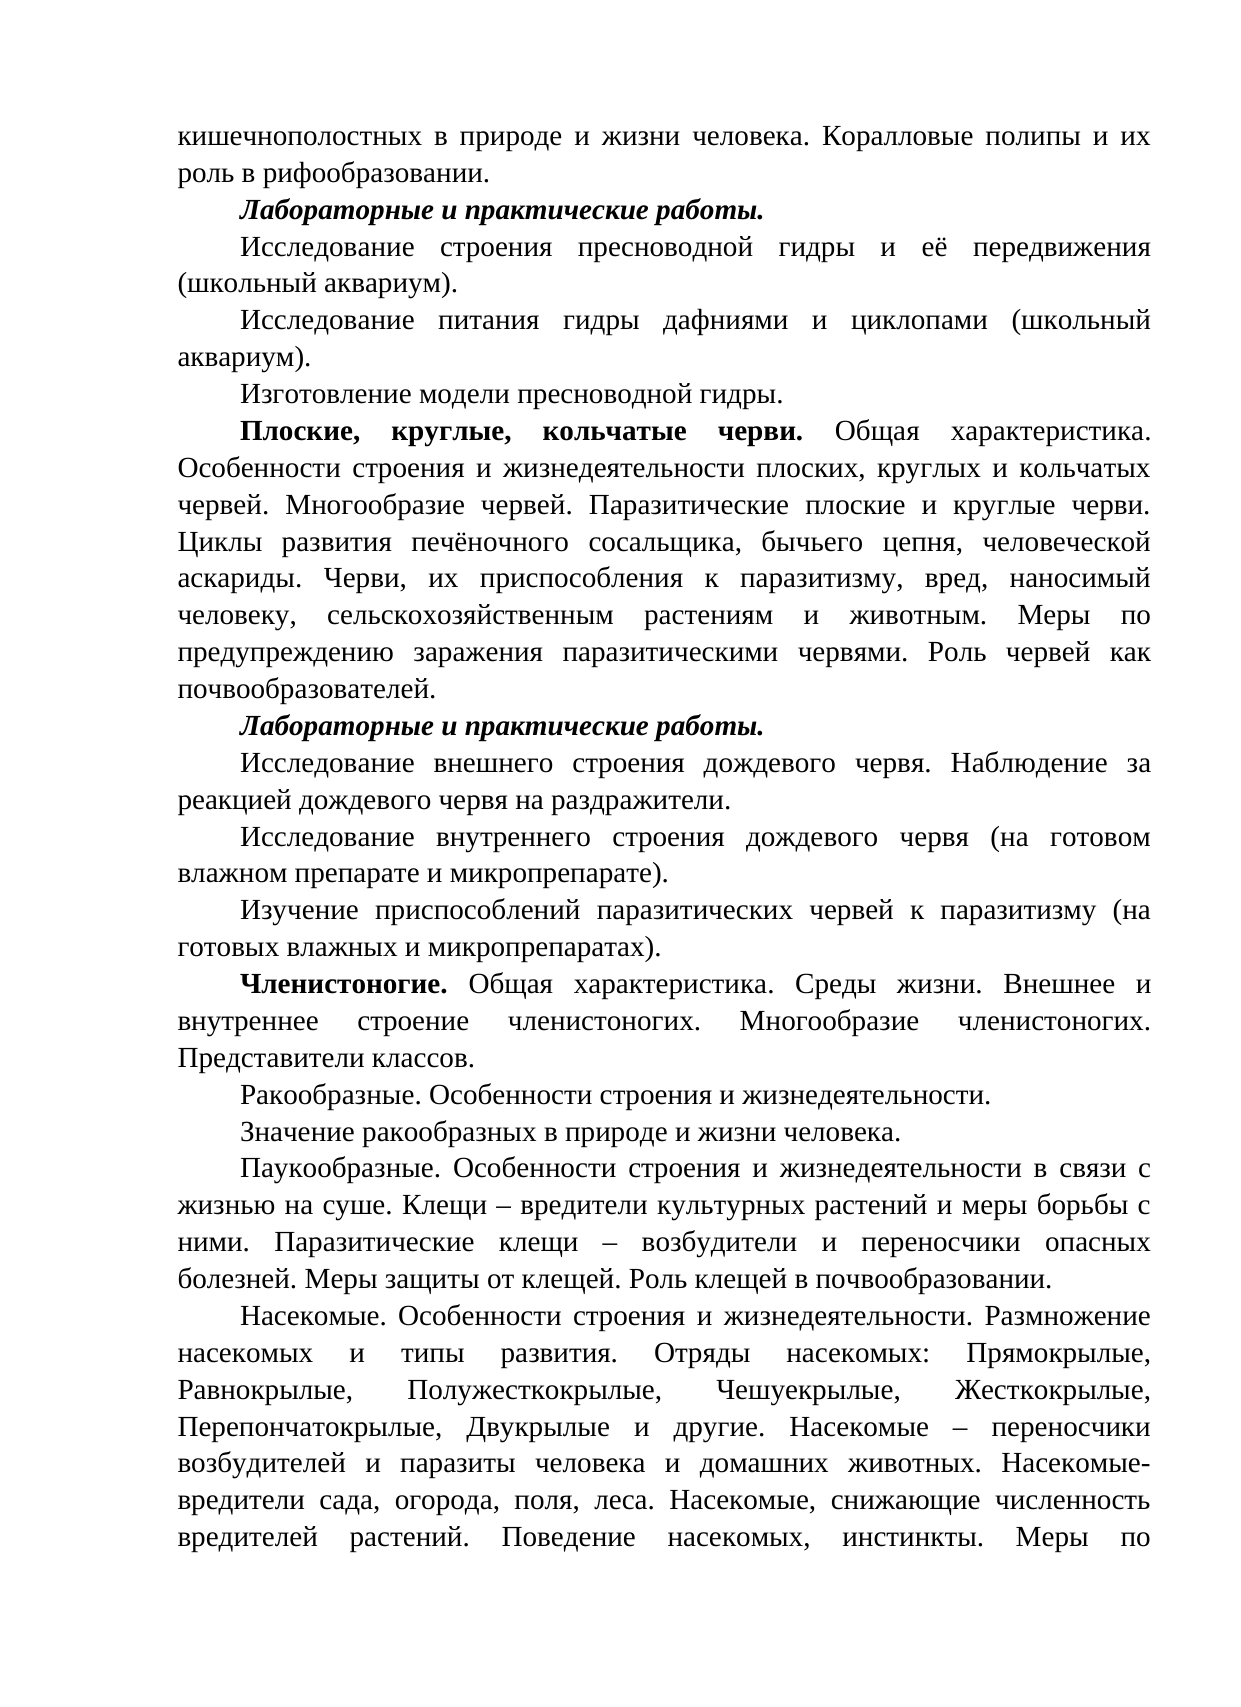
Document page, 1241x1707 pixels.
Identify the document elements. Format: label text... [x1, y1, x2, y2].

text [177, 118, 1152, 188]
text Членистоногие. Общая характеристика. Среды жизни. Внешнее и внутреннее строение членистоногих. Многообразие членистоногих. Представители классов. [177, 966, 1152, 1073]
text Исследование внешнего строения дождевого червя. Наблюдение за реакцией дождевого червя на раздражители. [177, 745, 1152, 815]
text Лабораторные и практические работы. [177, 192, 1152, 225]
text Исследование питания гидры дафниями и циклопами (школьный аквариум). [177, 302, 1152, 373]
text Изучение приспособлений паразитических червей к паразитизму (на готовых влажных и микропрепаратах). [177, 892, 1152, 963]
text Паукообразные. Особенности строения и жизнедеятельности в связи с жизнью на суше. Клещи – вредители культурных растений и меры борьбы с ними. Паразитические клещи – возбудители и переносчики опасных болезней. Меры защиты от клещей. Роль клещей в почвообразовании. [177, 1151, 1152, 1295]
text Плоские, круглые, кольчатые черви. Общая характеристика. Особенности строения и жизнедеятельности плоских, круглых и кольчатых червей. Многообразие червей. Паразитические плоские и круглые черви. Циклы развития печёночного сосальщика, бычьего цепня, человеческой аскариды. Черви, их приспособления к паразитизму, вред, наносимый человеку, сельскохозяйственным растениям и животным. Меры по предупреждению заражения паразитическими червями. Роль червей как почвообразователей. [177, 413, 1152, 705]
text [177, 1298, 1152, 1553]
text Изготовление модели пресноводной гидры. [177, 376, 1152, 410]
text Исследование внутреннего строения дождевого червя (на готовом влажном препарате и микропрепарате). [177, 819, 1152, 889]
text Ракообразные. Особенности строения и жизнедеятельности. [177, 1077, 1152, 1110]
text Значение ракообразных в природе и жизни человека. [177, 1114, 1152, 1147]
text Лабораторные и практические работы. [177, 708, 1152, 742]
text Исследование строения пресноводной гидры и её передвижения (школьный аквариум). [177, 229, 1152, 299]
